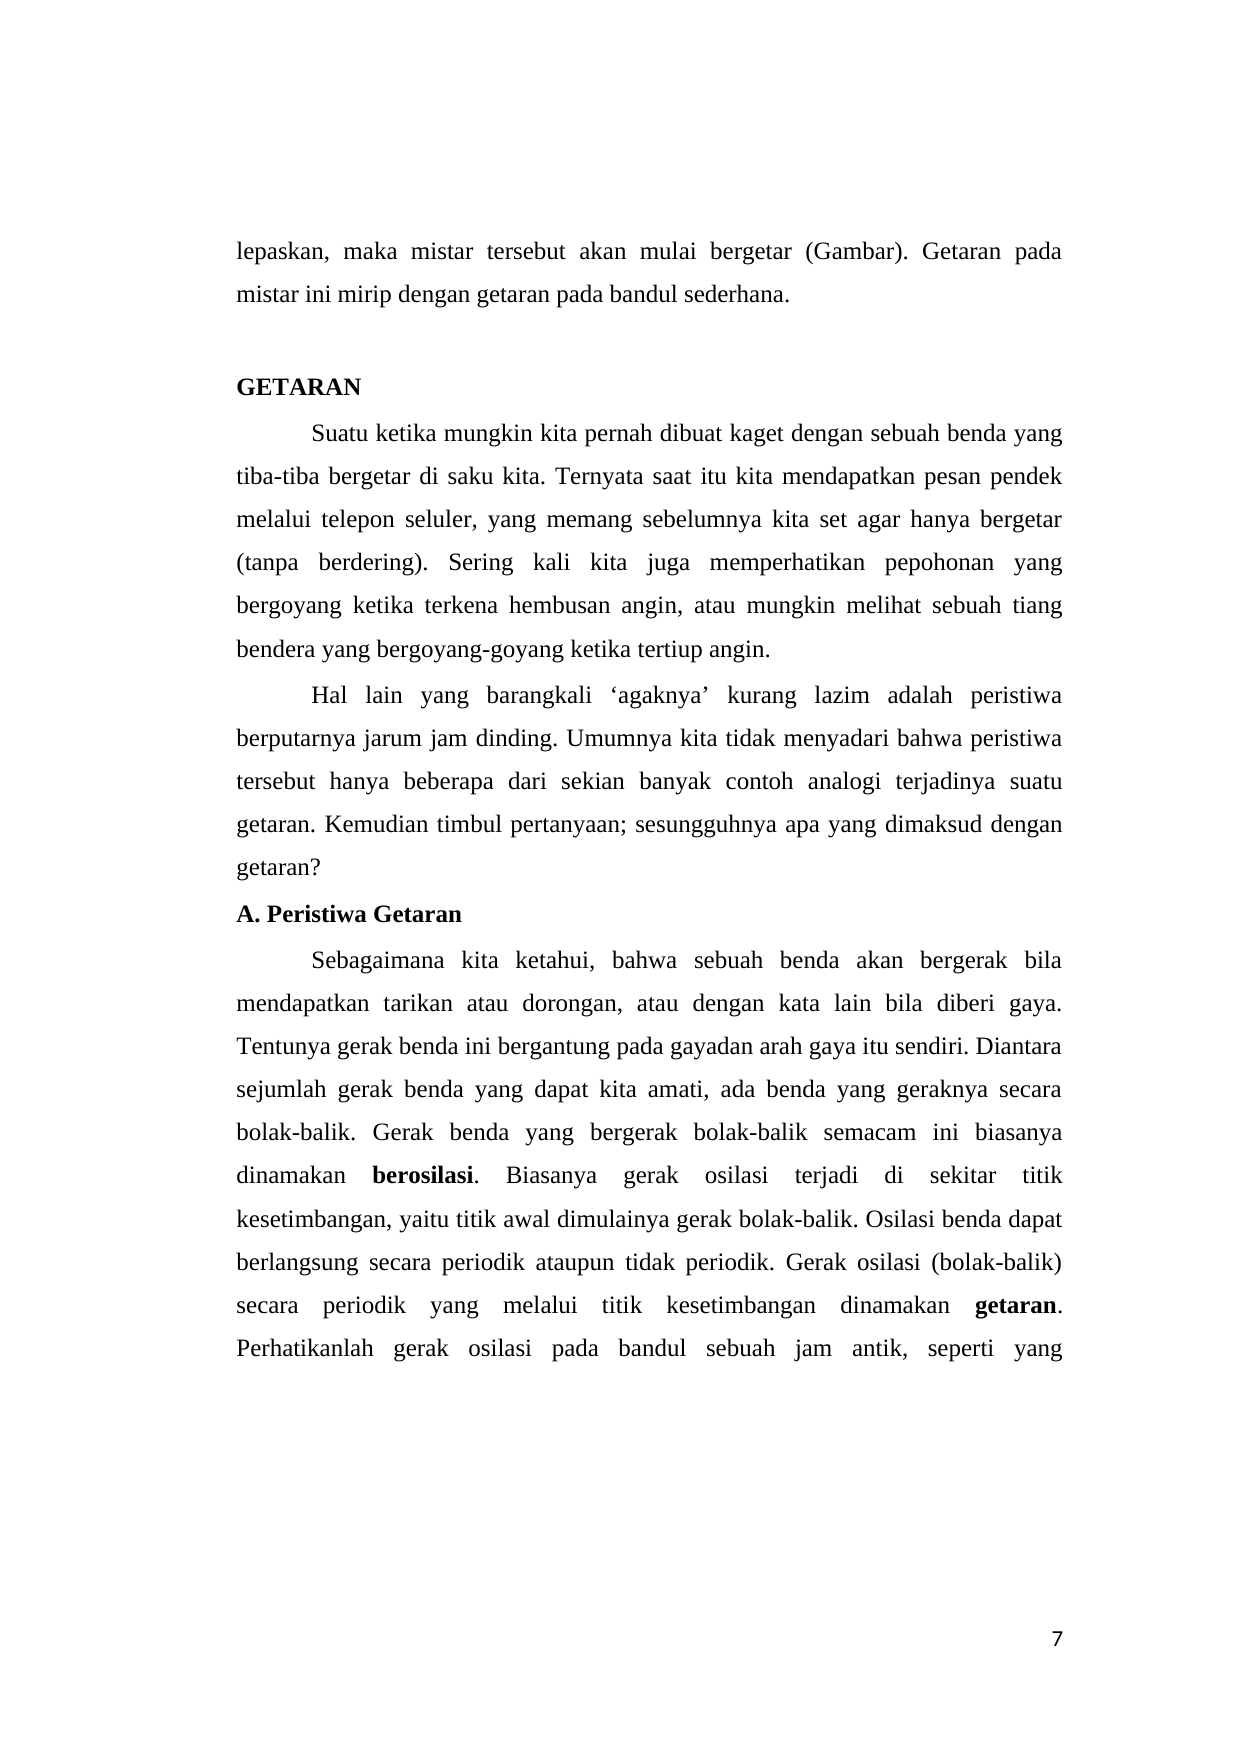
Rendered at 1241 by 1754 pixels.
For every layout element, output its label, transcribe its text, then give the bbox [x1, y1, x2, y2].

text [236, 236, 1063, 308]
text Suatu ketika mungkin kita pernah dibuat kaget dengan sebuah benda yang tiba-tiba bergetar di saku kita. Ternyata saat itu kita mendapatkan pesan pendek melalui telepon seluler, yang memang sebelumnya kita set agar hanya bergetar (tanpa berdering). Sering kali kita juga memperhatikan pepohonan yang bergoyang ketika terkena hembusan angin, atau mungkin melihat sebuah tiang bendera yang bergoyang-goyang ketika tertiup angin. [236, 418, 1063, 662]
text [236, 945, 1063, 1362]
text Hal lain yang barangkali ‘agaknya’ kurang lazim adalah peristiwa berputarnya jarum jam dinding. Umumnya kita tidak menyadari bahwa peristiwa tersebut hanya beberapa dari sekian banyak contoh analogi terjadinya suatu getaran. Kemudian timbul pertanyaan; sesungguhnya apa yang dimaksud dengan getaran? [236, 680, 1063, 881]
text A. Peristiwa Getaran [236, 899, 1063, 927]
text GETARAN [236, 372, 1063, 401]
